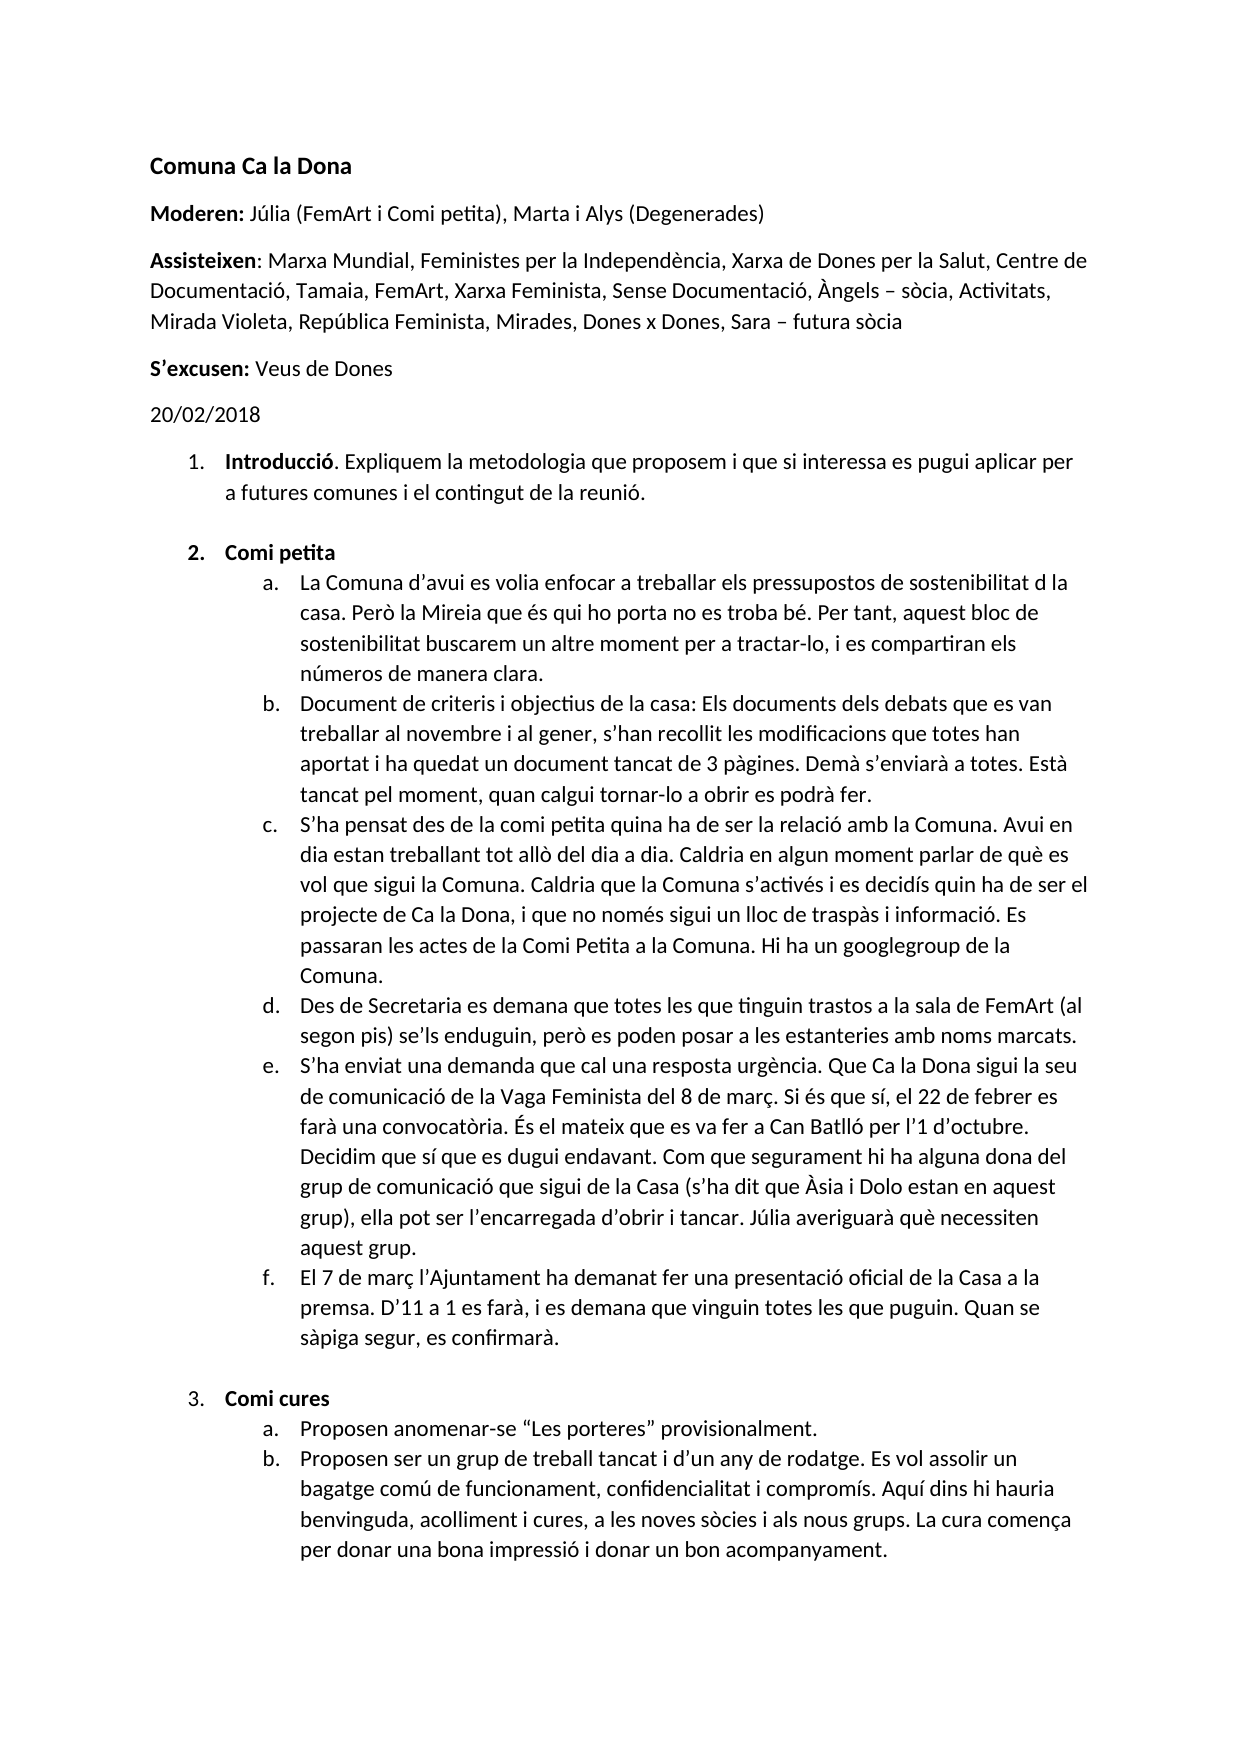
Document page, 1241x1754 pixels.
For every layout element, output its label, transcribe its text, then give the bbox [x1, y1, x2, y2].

list Comi cures [187, 1384, 1090, 1412]
text Assisteixen: Marxa Mundial, Feministes per la Independència, Xarxa de Dones per la Salut, Centre de Documentació, Tamaia, FemArt, Xarxa Feminista, Sense Documentació, Àngels – sòcia, Activitats, Mirada Violeta, República Feminista, Mirades, Dones x Dones, Sara – futura sòcia [150, 246, 1090, 335]
text S’excusen: Veus de Dones [150, 354, 1090, 382]
list Document de criteris i objectius de la casa: Els documents dels debats que es van treballar al novembre i al gener, s’han recollit les modificacions que totes han aportat i ha quedat un document tancat de 3 pàgines. Demà s’enviarà a totes. Està tancat pel moment, quan calgui tornar-lo a obrir es podrà fer. [262, 689, 1090, 808]
text Comuna Ca la Dona [150, 150, 1090, 181]
list Proposen ser un grup de treball tancat i d’un any de rodatge. Es vol assolir un bagatge comú de funcionament, confidencialitat i compromís. Aquí dins hi hauria benvinguda, acolliment i cures, a les noves sòcies i als nous grups. La cura comença per donar una bona impressió i donar un bon acompanyament. [262, 1444, 1090, 1563]
list S’ha enviat una demanda que cal una resposta urgència. Que Ca la Dona sigui la seu de comunicació de la Vaga Feminista del 8 de març. Si és que sí, el 22 de febrer es farà una convocatòria. És el mateix que es va fer a Can Batlló per l’1 d’octubre. Decidim que sí que es dugui endavant. Com que segurament hi ha alguna dona del grup de comunicació que sigui de la Casa (s’ha dit que Àsia i Dolo estan en aquest grup), ella pot ser l’encarregada d’obrir i tancar. Júlia averiguarà què necessiten aquest grup. [262, 1052, 1090, 1261]
text Moderen: Júlia (FemArt i Comi petita), Marta i Alys (Degenerades) [150, 199, 1090, 228]
list Comi petita [187, 538, 1090, 566]
list Proposen anomenar-se “Les porteres” provisionalment. [262, 1414, 1090, 1442]
list El 7 de març l’Ajuntament ha demanat fer una presentació oficial de la Casa a la premsa. D’11 a 1 es farà, i es demana que vinguin totes les que puguin. Quan se sàpiga segur, es confirmarà. [262, 1263, 1090, 1352]
list Des de Secretaria es demana que totes les que tinguin trastos a la sala de FemArt (al segon pis) se’ls enduguin, però es poden posar a les estanteries amb noms marcats. [262, 991, 1090, 1049]
list La Comuna d’avui es volia enfocar a treballar els pressupostos de sostenibilitat d la casa. Però la Mireia que és qui ho porta no es troba bé. Per tant, aquest bloc de sostenibilitat buscarem un altre moment per a tractar-lo, i es compartiran els números de manera clara. [262, 568, 1090, 687]
list S’ha pensat des de la comi petita quina ha de ser la relació amb la Comuna. Avui en dia estan treballant tot allò del dia a dia. Caldria en algun moment parlar de què es vol que sigui la Comuna. Caldria que la Comuna s’activés i es decidís quin ha de ser el projecte de Ca la Dona, i que no només sigui un lloc de traspàs i informació. Es passaran les actes de la Comi Petita a la Comuna. Hi ha un googlegroup de la Comuna. [262, 810, 1090, 989]
list Introducció. Expliquem la metodologia que proposem i que si interessa es pugui aplicar per a futures comunes i el contingut de la reunió. [187, 447, 1090, 506]
text 20/02/2018 [150, 401, 1090, 429]
